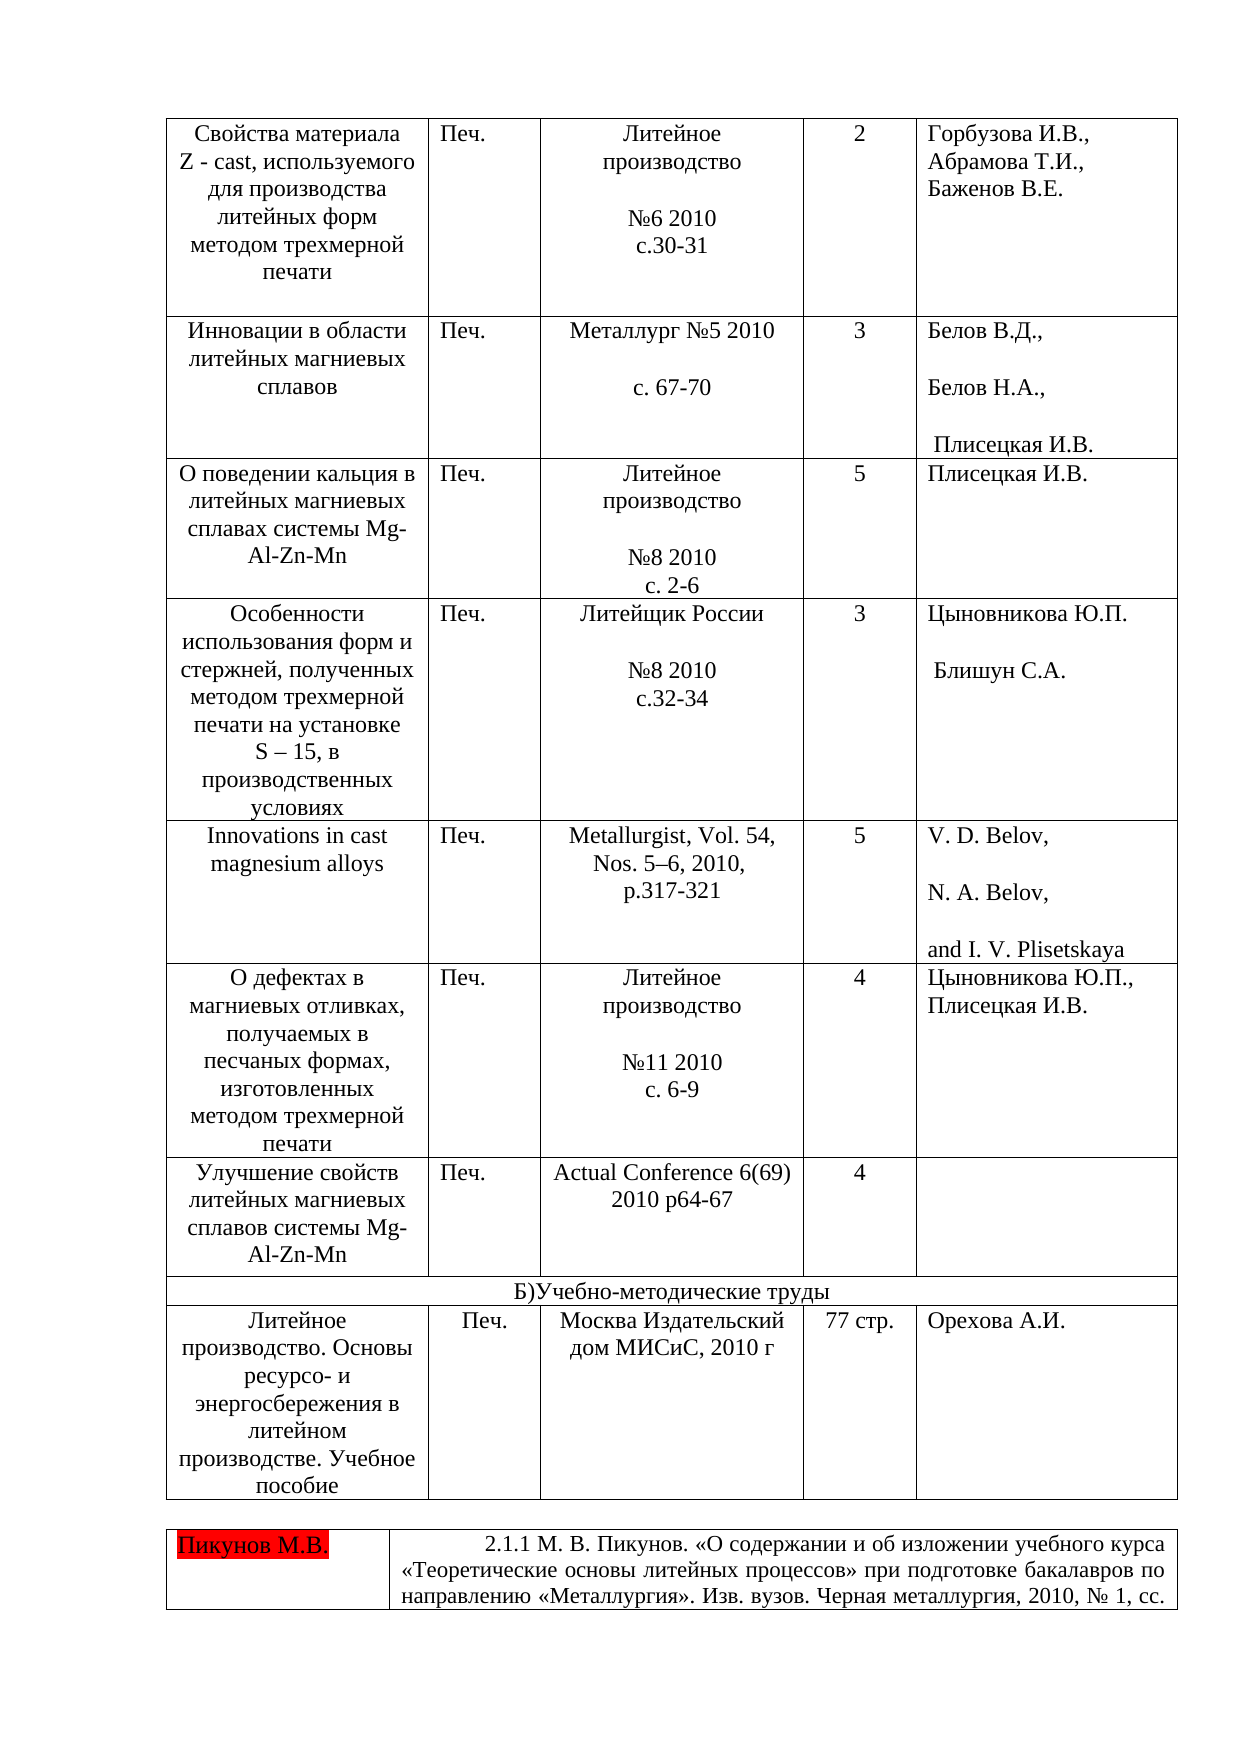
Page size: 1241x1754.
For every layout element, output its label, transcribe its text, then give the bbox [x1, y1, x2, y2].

table_cell Печ. [429, 459, 540, 598]
table_cell Печ. [429, 599, 540, 820]
table_header Пикунов М.В. [167, 1530, 389, 1609]
table_cell Цыновникова Ю.П. Блишун С.А. [917, 599, 1177, 820]
table_cell Печ. [429, 964, 540, 1157]
table_cell V. D. Belov, N. A. Belov, and V. Plisetskaya [917, 821, 1177, 962]
table_cell Литейное производство. Основы ресурсо- и энергосбережения в литейном производстве. Учебное пособие [167, 1306, 428, 1499]
table_cell Особенности использования форм и стержней, полученных методом трехмерной печати на установке S – 15, в производственных условиях [167, 599, 428, 820]
table_cell Литейное производство №6 2010 с.30-31 [541, 119, 803, 316]
table_cell Innovations in cast magnesium alloys [167, 821, 428, 962]
table_cell Металлург №5 2010 с. 67-70 [541, 317, 803, 458]
table_cell 3 [804, 599, 916, 820]
table_cell Б)Учебно-методические труды [167, 1277, 1177, 1305]
table_cell Инновации в области литейных магниевых сплавов [167, 317, 428, 458]
table_cell Печ. [429, 1306, 540, 1499]
table_cell Литейщик России №8 2010 с.32-34 [541, 599, 803, 820]
table_cell Печ. [429, 317, 540, 458]
table_cell 5 [804, 821, 916, 962]
table_cell [917, 1158, 1177, 1276]
table_cell 4 [804, 964, 916, 1157]
table_cell Белов В.Д., Белов Н.А., Плисецкая И.В. [917, 317, 1177, 458]
table_cell 3 [804, 317, 916, 458]
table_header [390, 1530, 1177, 1609]
table_cell Плисецкая И.В. [917, 459, 1177, 598]
table_cell Литейное производство №11 2010 c. 6-9 [541, 964, 803, 1157]
table_cell 5 [804, 459, 916, 598]
table_cell 2 [804, 119, 916, 316]
table_cell Москва Издательский дом МИСиС, [541, 1306, 803, 1499]
table_cell Орехова А.И. [917, 1306, 1177, 1499]
table_cell Actual Conference 6(69) 2010 p64-67 [541, 1158, 803, 1276]
table_cell Печ. [429, 1158, 540, 1276]
table_cell О поведении кальция в литейных магниевых сплавах системы Mg-Al-Zn-Mn [167, 459, 428, 598]
table_cell Горбузова И.В., Абрамова Т.И., Баженов В.Е. [917, 119, 1177, 316]
table_cell О дефектах в магниевых отливках, получаемых в песчаных формах, изготовленных методом трехмерной печати [167, 964, 428, 1157]
table_cell 77 стр. [804, 1306, 916, 1499]
table_cell Улучшение свойств литейных магниевых сплавов системы Mg-Al-Zn-Mn [167, 1158, 428, 1276]
table_cell Печ. [429, 821, 540, 962]
table_cell Metallurgist, Vol. 54, Nos. 5–6, 2010, р.317-321 [541, 821, 803, 962]
table_cell Свойства материала Z - cast, используемого для производства литейных форм методом трехмерной печати [167, 119, 428, 316]
table_cell 4 [804, 1158, 916, 1276]
table_cell Цыновникова Ю.П., Плисецкая И.В. [917, 964, 1177, 1157]
table_cell Литейное производство №8 2010 c. 2-6 [541, 459, 803, 598]
table_cell Печ. [429, 119, 540, 316]
